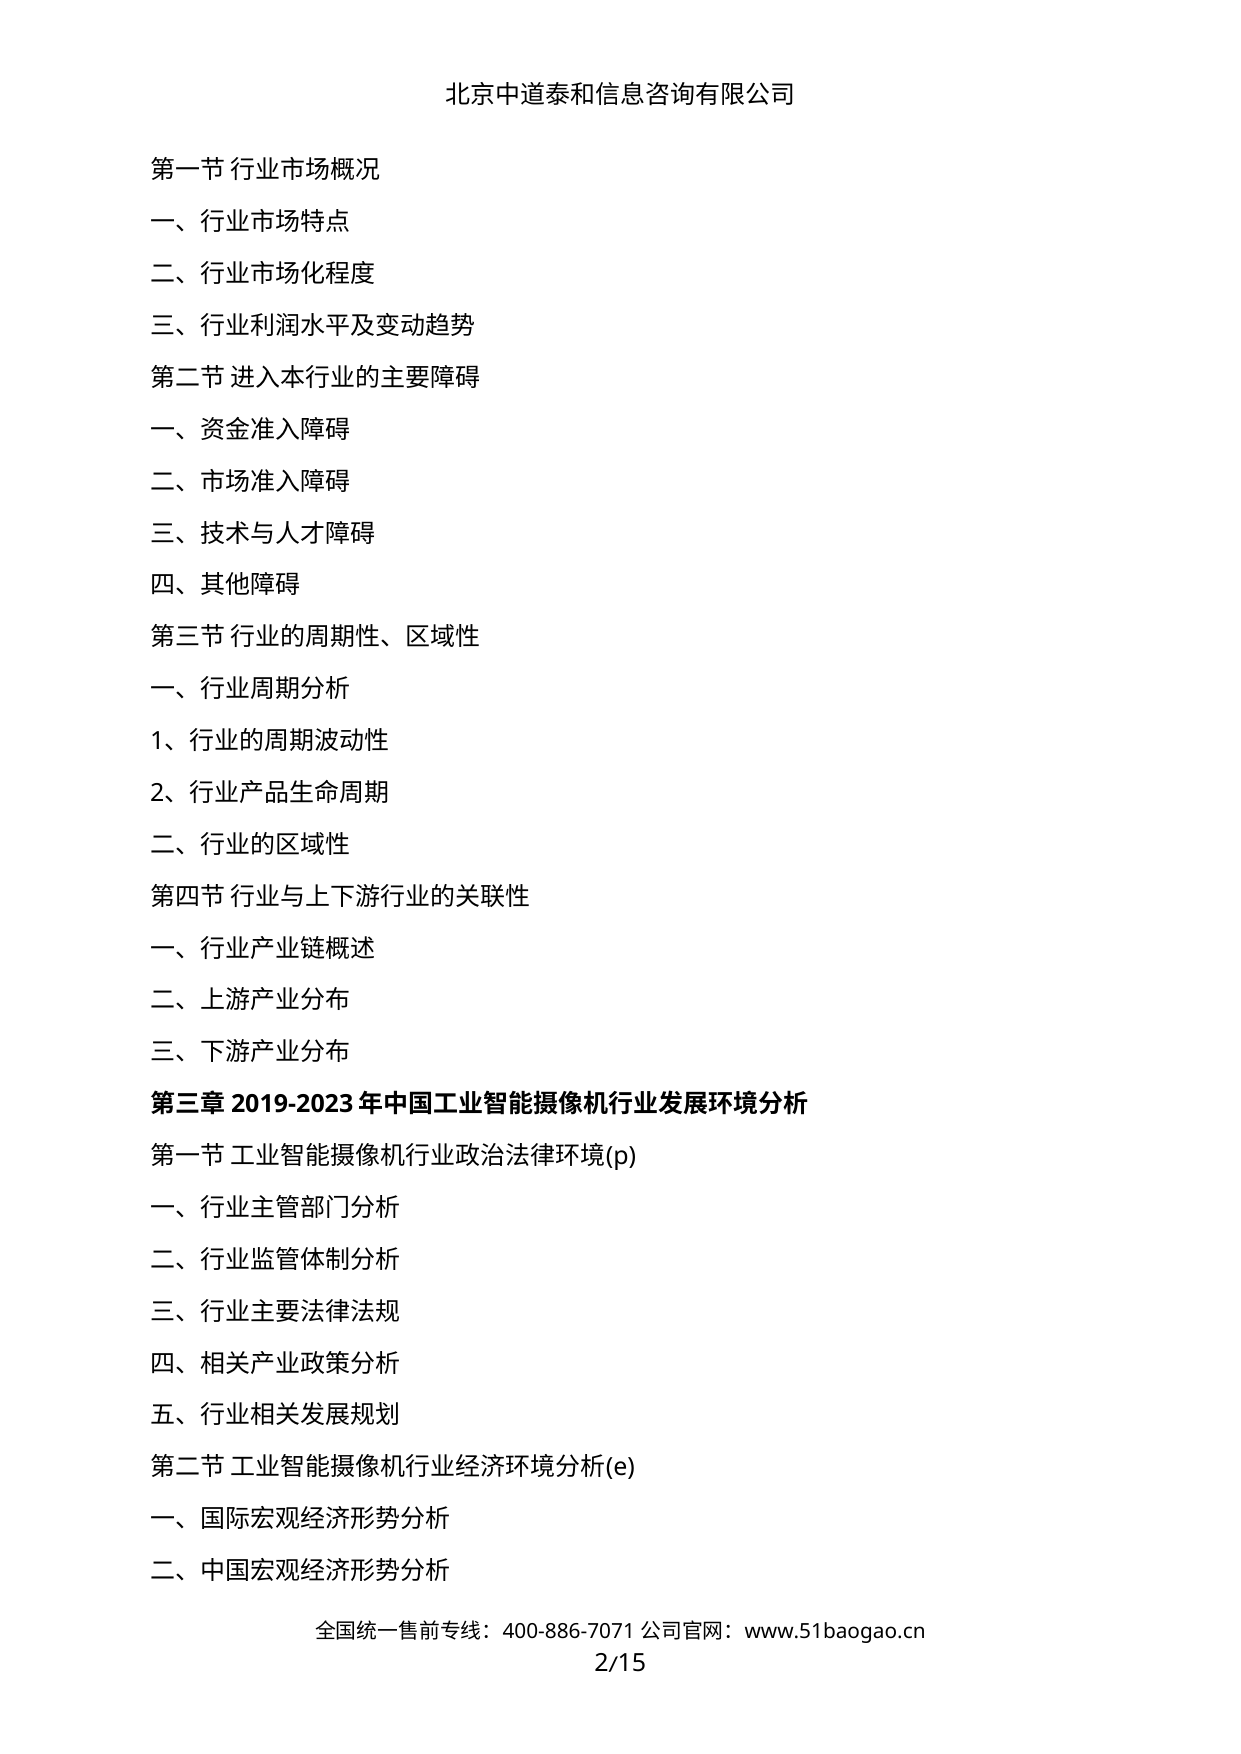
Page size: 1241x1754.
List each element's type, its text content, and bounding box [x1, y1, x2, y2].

text 二、市场准入障碍 [150, 461, 1090, 497]
text 二、行业的区域性 [150, 824, 1090, 861]
text 2、行业产品生命周期 [150, 772, 1090, 809]
text 四、相关产业政策分析 [150, 1343, 1090, 1379]
text 第三节 行业的周期性、区域性 [150, 617, 1090, 653]
text 三、行业主要法律法规 [150, 1291, 1090, 1327]
text 一、行业主管部门分析 [150, 1187, 1090, 1224]
text 二、中国宏观经济形势分析 [150, 1551, 1090, 1587]
text 第四节 行业与上下游行业的关联性 [150, 876, 1090, 912]
text 一、行业产业链概述 [150, 928, 1090, 964]
text 五、行业相关发展规划 [150, 1395, 1090, 1431]
text 第二节 进入本行业的主要障碍 [150, 357, 1090, 394]
text 第一节 工业智能摄像机行业政治法律环境(p) [150, 1136, 1090, 1172]
text 第一节 行业市场概况 [150, 150, 1090, 186]
text 四、其他障碍 [150, 565, 1090, 601]
text 一、国际宏观经济形势分析 [150, 1499, 1090, 1535]
text 一、行业市场特点 [150, 202, 1090, 238]
text 一、行业周期分析 [150, 669, 1090, 705]
text 第二节 工业智能摄像机行业经济环境分析(e) [150, 1447, 1090, 1483]
text 1、行业的周期波动性 [150, 721, 1090, 757]
text 二、行业市场化程度 [150, 254, 1090, 290]
text 一、资金准入障碍 [150, 409, 1090, 446]
text 三、行业利润水平及变动趋势 [150, 306, 1090, 342]
text 二、行业监管体制分析 [150, 1239, 1090, 1276]
text 三、技术与人才障碍 [150, 513, 1090, 549]
text 第三章 2019-2023年中国工业智能摄像机行业发展环境分析 [150, 1084, 1090, 1120]
text 二、上游产业分布 [150, 980, 1090, 1016]
text 三、下游产业分布 [150, 1032, 1090, 1068]
